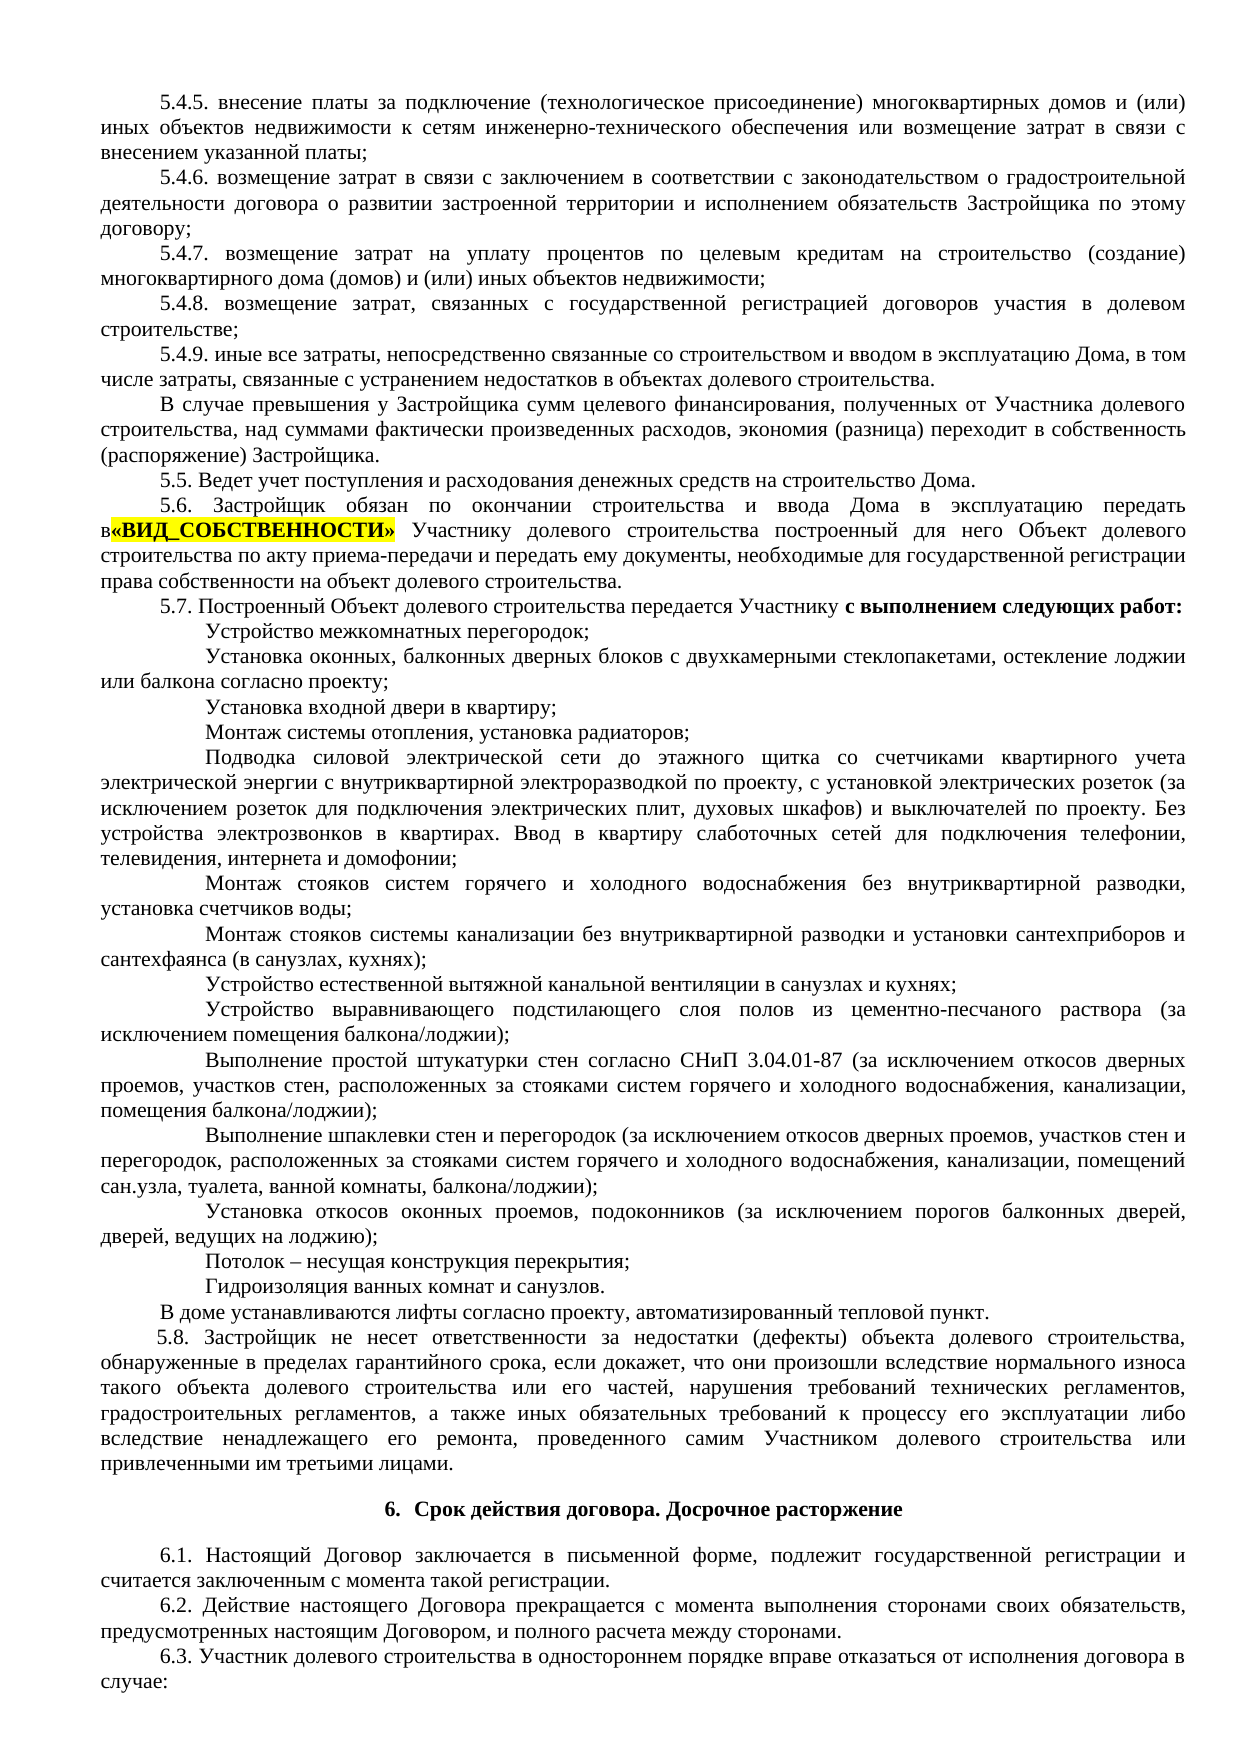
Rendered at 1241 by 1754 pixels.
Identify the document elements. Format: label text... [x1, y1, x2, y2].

list Устройство выравнивающего подстилающего слоя полов из цементно-песчаного раствора (за исключением помещения балкона/лоджии); [100, 996, 1187, 1047]
text 6.3. Участник долевого строительства в одностороннем порядке вправе отказаться от исполнения договора в случае: [100, 1643, 1187, 1693]
text 6.2. Действие настоящего Договора прекращается с момента выполнения сторонами своих обязательств, предусмотренных настоящим Договором, и полного расчета между сторонами. [100, 1592, 1187, 1643]
text 6.1. Настоящий Договор заключается в письменной форме, подлежит государственной регистрации и считается заключенным с момента такой регистрации. [100, 1542, 1187, 1592]
text В случае превышения у Застройщика сумм целевого финансирования, полученных от Участника долевого строительства, над суммами фактически произведенных расходов, экономия (разница) переходит в собственность (распоряжение) Застройщика. [100, 391, 1187, 467]
text 5.6. Застройщик обязан по окончании строительства и ввода Дома в эксплуатацию передать в Участнику долевого строительства построенный для него Объект долевого строительства по акту приема-передачи и передать ему документы, необходимые для государственной регистрации права собственности на объект долевого строительства. [100, 492, 1187, 593]
list Потолок – несущая конструкция перекрытия; [100, 1248, 1187, 1273]
list Гидроизоляция ванных комнат и санузлов. [100, 1273, 1187, 1299]
text 5.5. Ведет учет поступления и расходования денежных средств на строительство Дома. [100, 467, 1187, 492]
text 5.7. Построенный Объект долевого строительства передается Участнику с выполнением следующих работ: [100, 593, 1187, 618]
text 5.4.7. возмещение затрат на уплату процентов по целевым кредитам на строительство (создание) многоквартирного дома (домов) и (или) иных объектов недвижимости; [100, 240, 1187, 290]
text 5.4.6. возмещение затрат в связи с заключением в соответствии с законодательством о градостроительной деятельности договора о развитии застроенной территории и исполнением обязательств Застройщика по этому договору; [100, 164, 1187, 240]
list Устройство межкомнатных перегородок; [100, 618, 1187, 643]
list Подводка силовой электрической сети до этажного щитка со счетчиками квартирного учета электрической энергии с внутриквартирной электроразводкой по проекту, с установкой электрических розеток (за исключением розеток для подключения электрических плит, духовых шкафов) и выключателей по проекту. Без устройства электрозвонков в квартирах. Ввод в квартиру слаботочных сетей для подключения телефонии, телевидения, интернета и домофонии; [100, 744, 1187, 870]
list Устройство естественной вытяжной канальной вентиляции в санузлах и кухнях; [100, 971, 1187, 996]
list Установка откосов оконных проемов, подоконников (за исключением порогов балконных дверей, дверей, ведущих на лоджию); [100, 1198, 1187, 1248]
text 5.4.8. возмещение затрат, связанных с государственной регистрацией договоров участия в долевом строительстве; [100, 290, 1187, 341]
list Монтаж стояков систем горячего и холодного водоснабжения без внутриквартирной разводки, установка счетчиков воды; [100, 870, 1187, 921]
list Выполнение шпаклевки стен и перегородок (за исключением откосов дверных проемов, участков стен и перегородок, расположенных за стояками систем горячего и холодного водоснабжения, канализации, помещений сан.узла, туалета, ванной комнаты, балкона/лоджии); [100, 1122, 1187, 1198]
text 6. Срок действия договора. Досрочное расторжение [100, 1496, 1187, 1521]
text 5.4.5. внесение платы за подключение (технологическое присоединение) многоквартирных домов и (или) иных объектов недвижимости к сетям инженерно-технического обеспечения или возмещение затрат в связи с внесением указанной платы; [100, 89, 1187, 164]
text 5.4.9. иные все затраты, непосредственно связанные со строительством и вводом в эксплуатацию Дома, в том числе затраты, связанные с устранением недостатков в объектах долевого строительства. [100, 341, 1187, 391]
list Установка оконных, балконных дверных блоков с двухкамерными стеклопакетами, остекление лоджии или балкона согласно проекту; [100, 643, 1187, 694]
text В доме устанавливаются лифты согласно проекту, автоматизированный тепловой пункт. [100, 1299, 1187, 1324]
list Монтаж системы отопления, установка радиаторов; [100, 719, 1187, 744]
list Монтаж стояков системы канализации без внутриквартирной разводки и установки сантехприборов и сантехфаянса (в санузлах, кухнях); [100, 921, 1187, 971]
list Установка входной двери в квартиру; [100, 694, 1187, 719]
list Выполнение простой штукатурки стен согласно СНиП 3.04.01-87 (за исключением откосов дверных проемов, участков стен, расположенных за стояками систем горячего и холодного водоснабжения, канализации, помещения балкона/лоджии); [100, 1047, 1187, 1122]
text 5.8. Застройщик не несет ответственности за недостатки (дефекты) объекта долевого строительства, обнаруженные в пределах гарантийного срока, если докажет, что они произошли вследствие нормального износа такого объекта долевого строительства или его частей, нарушения требований технических регламентов, градостроительных регламентов, а также иных обязательных требований к процессу его эксплуатации либо вследствие ненадлежащего его ремонта, проведенного самим Участником долевого строительства или привлеченными им третьими лицами. [100, 1324, 1187, 1475]
